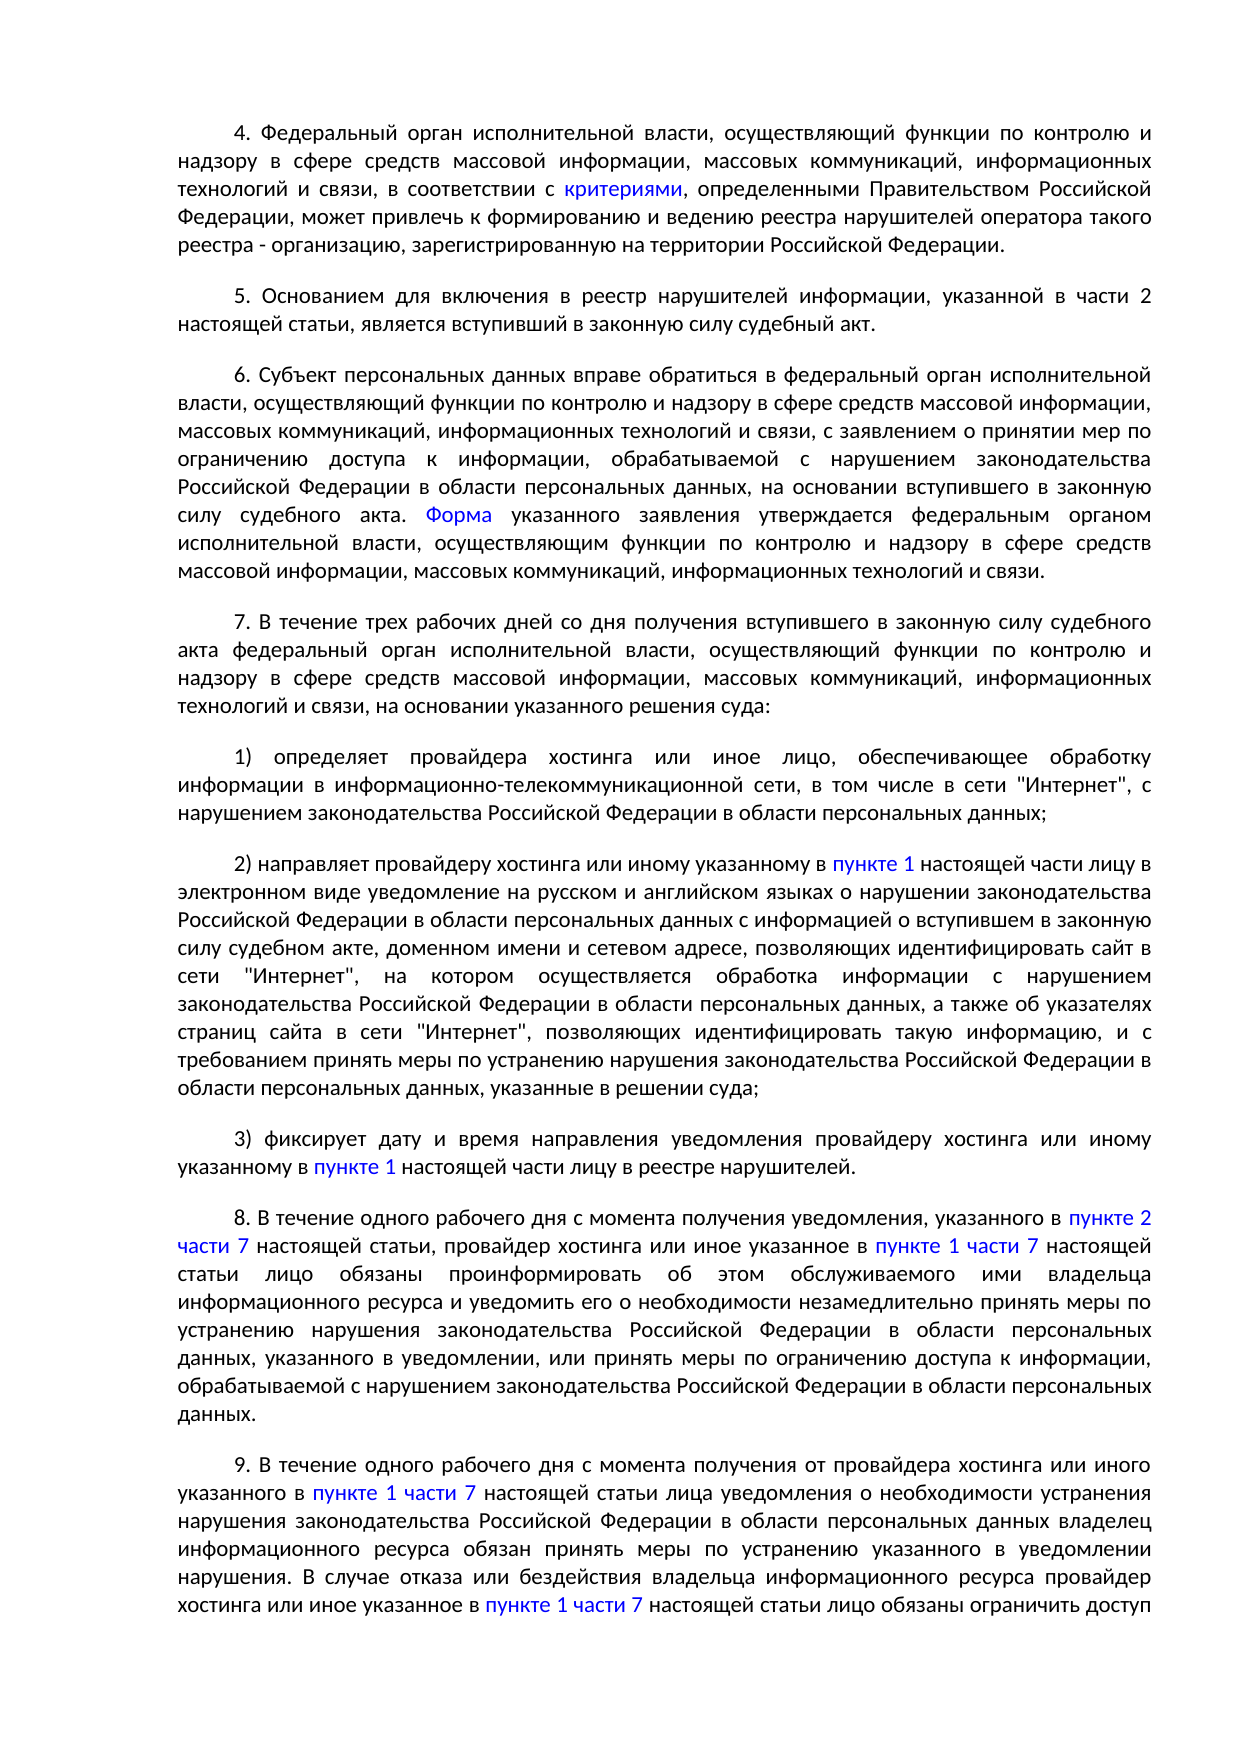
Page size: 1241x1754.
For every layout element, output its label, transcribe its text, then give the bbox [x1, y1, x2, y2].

text 3) фиксирует дату и время направления уведомления провайдеру хостинга или иному указанному в пункте 1 настоящей части лицу в реестре нарушителей. [177, 1124, 1152, 1180]
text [177, 1450, 1152, 1618]
text 1) определяет провайдера хостинга или иное лицо, обеспечивающее обработку информации в информационно-телекоммуникационной сети, в том числе в сети "Интернет", с нарушением законодательства Российской Федерации в области персональных данных; [177, 742, 1152, 826]
text 5. Основанием для включения в реестр нарушителей информации, указанной в части 2 настоящей статьи, является вступивший в законную силу судебный акт. [177, 281, 1152, 337]
text 6. Субъект персональных данных вправе обратиться в федеральный орган исполнительной власти, осуществляющий функции по контролю и надзору в сфере средств массовой информации, массовых коммуникаций, информационных технологий и связи, с заявлением о принятии мер по ограничению доступа к информации, обрабатываемой с нарушением законодательства Российской Федерации в области персональных данных, на основании вступившего в законную силу судебного акта. Форма указанного заявления утверждается федеральным органом исполнительной власти, осуществляющим функции по контролю и надзору в сфере средств массовой информации, массовых коммуникаций, информационных технологий и связи. [177, 360, 1152, 584]
text 7. В течение трех рабочих дней со дня получения вступившего в законную силу судебного акта федеральный орган исполнительной власти, осуществляющий функции по контролю и надзору в сфере средств массовой информации, массовых коммуникаций, информационных технологий и связи, на основании указанного решения суда: [177, 607, 1152, 719]
text 4. Федеральный орган исполнительной власти, осуществляющий функции по контролю и надзору в сфере средств массовой информации, массовых коммуникаций, информационных технологий и связи, в соответствии с критериями, определенными Правительством Российской Федерации, может привлечь к формированию и ведению реестра нарушителей оператора такого реестра - организацию, зарегистрированную на территории Российской Федерации. [177, 118, 1152, 258]
text 2) направляет провайдеру хостинга или иному указанному в пункте 1 настоящей части лицу в электронном виде уведомление на русском и английском языках о нарушении законодательства Российской Федерации в области персональных данных с информацией о вступившем в законную силу судебном акте, доменном имени и сетевом адресе, позволяющих идентифицировать сайт в сети "Интернет", на котором осуществляется обработка информации с нарушением законодательства Российской Федерации в области персональных данных, а также об указателях страниц сайта в сети "Интернет", позволяющих идентифицировать такую информацию, и с требованием принять меры по устранению нарушения законодательства Российской Федерации в области персональных данных, указанные в решении суда; [177, 849, 1152, 1101]
text 8. В течение одного рабочего дня с момента получения уведомления, указанного в пункте 2 части 7 настоящей статьи, провайдер хостинга или иное указанное в пункте 1 части 7 настоящей статьи лицо обязаны проинформировать об этом обслуживаемого ими владельца информационного ресурса и уведомить его о необходимости незамедлительно принять меры по устранению нарушения законодательства Российской Федерации в области персональных данных, указанного в уведомлении, или принять меры по ограничению доступа к информации, обрабатываемой с нарушением законодательства Российской Федерации в области персональных данных. [177, 1203, 1152, 1427]
